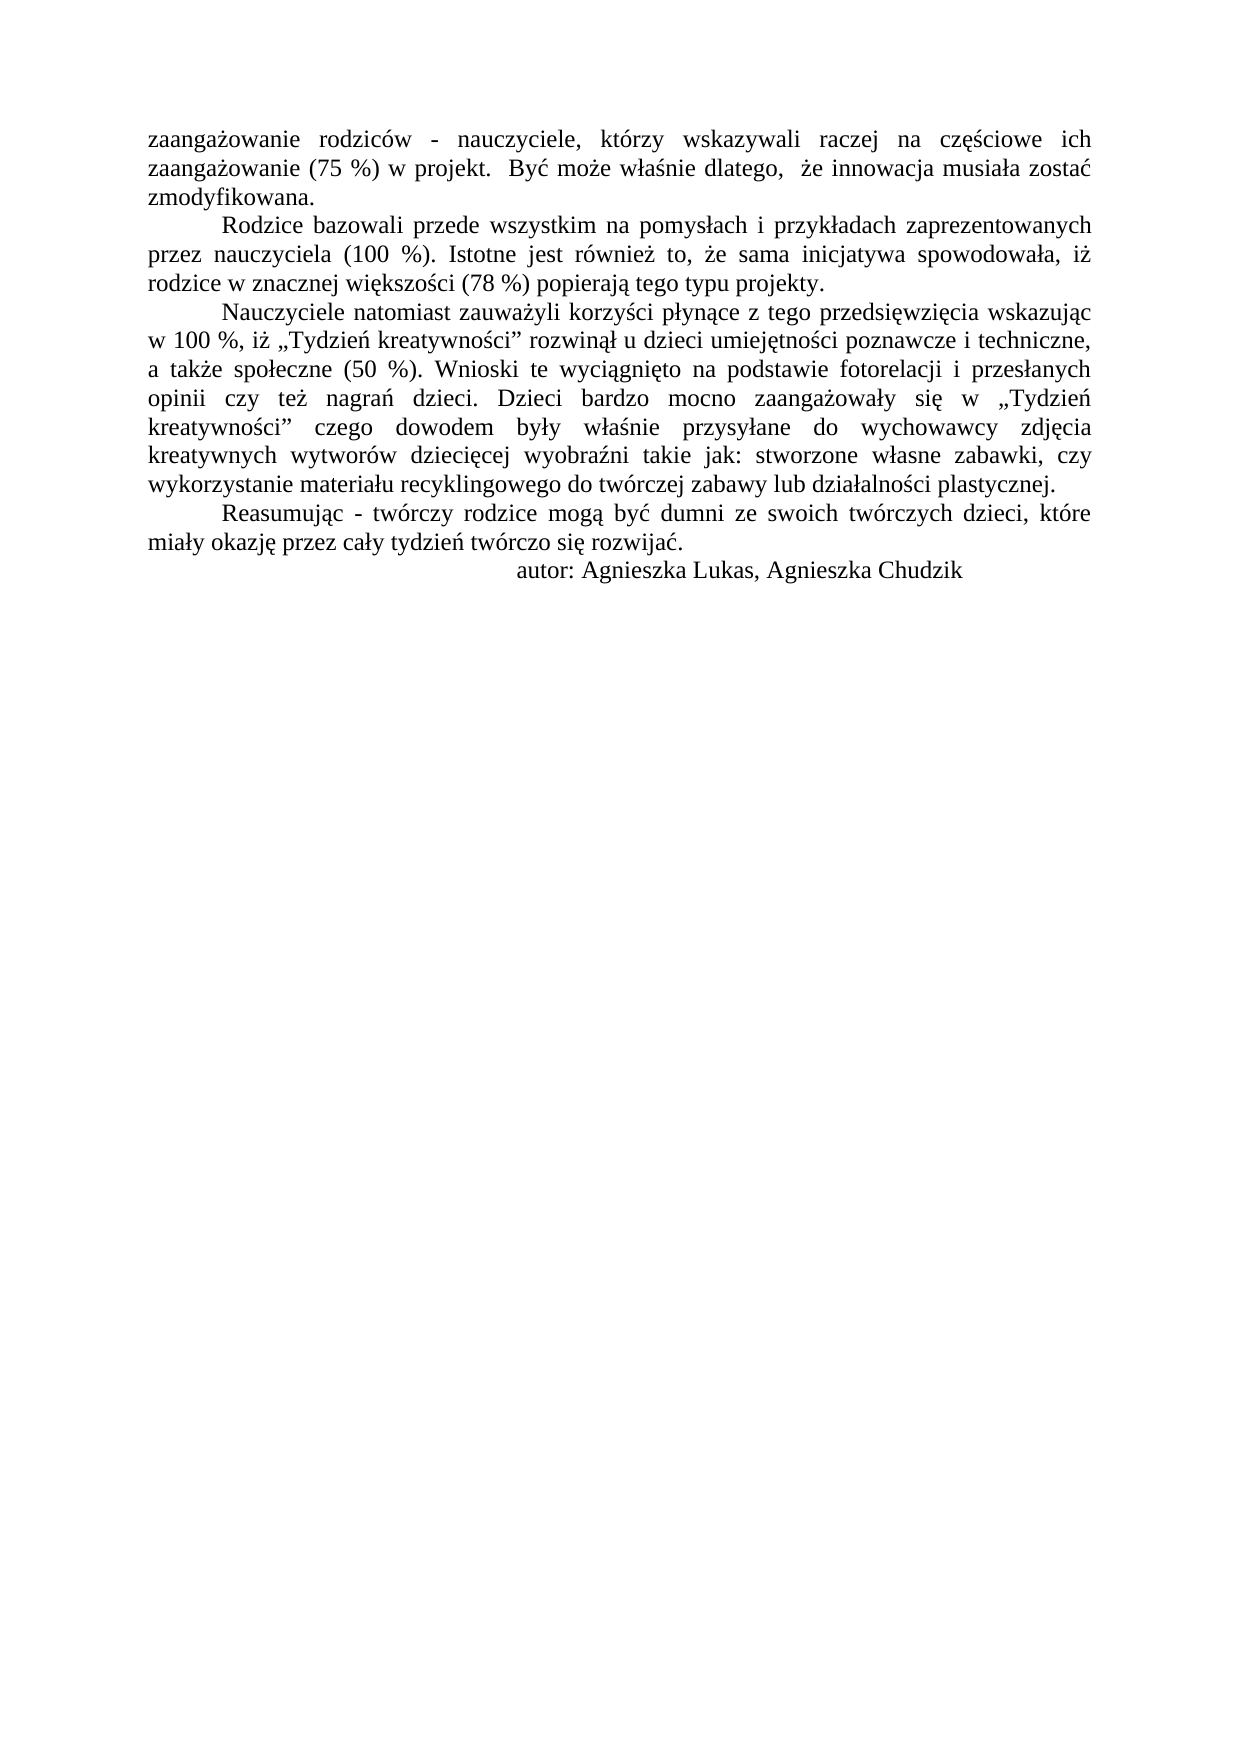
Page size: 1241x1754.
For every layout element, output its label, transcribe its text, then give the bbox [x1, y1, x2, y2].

text Nauczyciele natomiast zauważyli korzyści płynące z tego przedsięwzięcia wskazując w 100 %, iż „Tydzień kreatywności” rozwinął u dzieci umiejętności poznawcze i techniczne, a także społeczne (50 %). Wnioski te wyciągnięto na podstawie fotorelacji i przesłanych opinii czy też nagrań dzieci. Dzieci bardzo mocno zaangażowały się w „Tydzień kreatywności” czego dowodem były właśnie przysyłane do wychowawcy zdjęcia kreatywnych wytworów dziecięcej wyobraźni takie jak: stworzone własne zabawki, czy wykorzystanie materiału recyklingowego do twórczej zabawy lub działalności plastycznej. [148, 297, 1092, 498]
text autor: Agnieszka Lukas, Agnieszka Chudzik [443, 555, 1092, 584]
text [148, 124, 1092, 210]
text Rodzice bazowali przede wszystkim na pomysłach i przykładach zaprezentowanych przez nauczyciela (100 %). Istotne jest również to, że sama inicjatywa spowodowała, iż rodzice w znacznej większości (78 %) popierają tego typu projekty. [148, 210, 1092, 297]
text Reasumując - twórczy rodzice mogą być dumni ze swoich twórczych dzieci, które miały okazję przez cały tydzień twórczo się rozwijać. [148, 498, 1092, 555]
